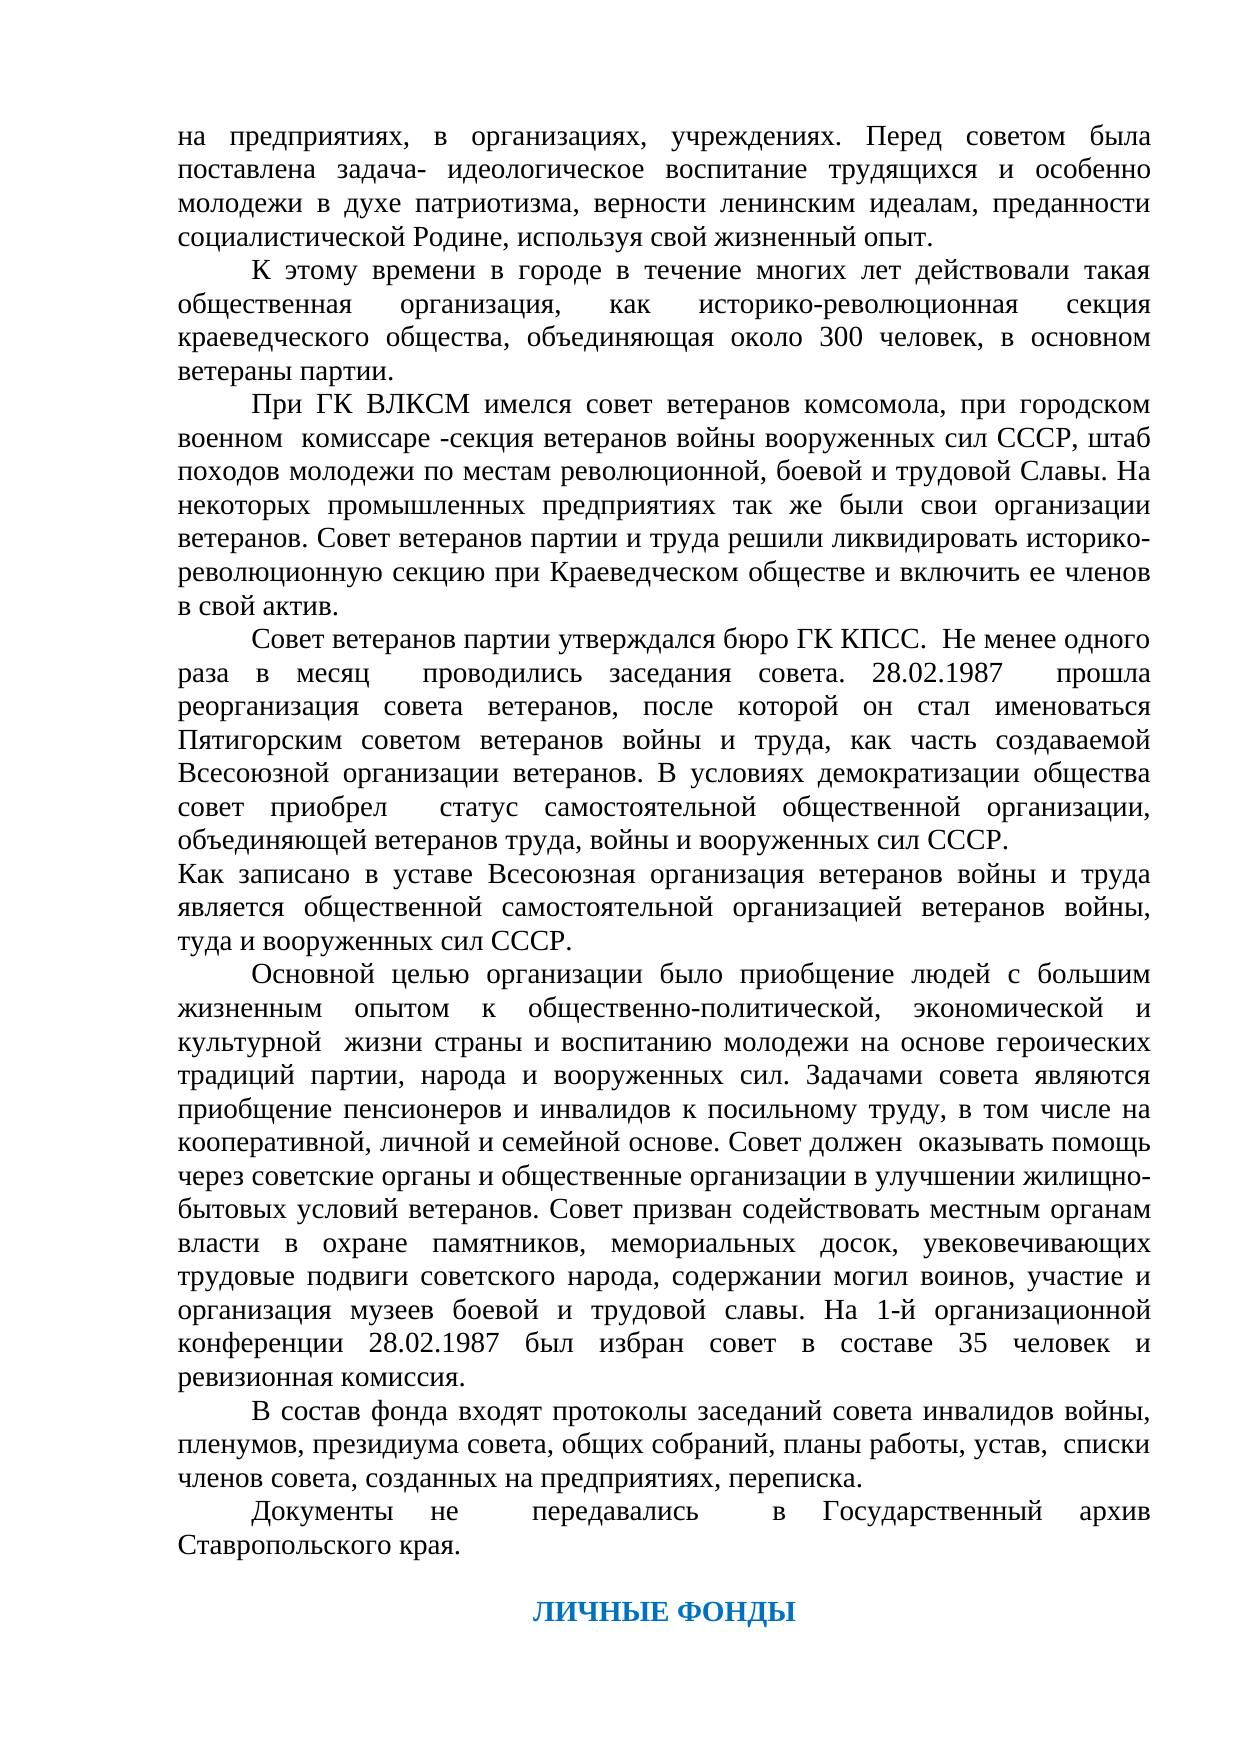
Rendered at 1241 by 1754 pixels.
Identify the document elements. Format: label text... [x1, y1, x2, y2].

text Основной целью организации было приобщение людей с большим жизненным опытом к общественно-политической, экономической и культурной жизни страны и воспитанию молодежи на основе героических традиций партии, народа и вооруженных сил. Задачами совета являются приобщение пенсионеров и инвалидов к посильному труду, в том числе на кооперативной, личной и семейной основе. Совет должен оказывать помощь через советские органы и общественные организации в улучшении жилищно-бытовых условий ветеранов. Совет призван содействовать местным органам власти в охране памятников, мемориальных досок, увековечивающих трудовые подвиги советского народа, содержании могил воинов, участие и организация музеев боевой и трудовой славы. На 1-й организационной конференции 28.02.1987 был избран совет в составе 35 человек и ревизионная комиссия. [177, 957, 1152, 1393]
text ЛИЧНЫЕ ФОНДЫ [177, 1594, 1152, 1627]
text Как записано в уставе Всесоюзная организация ветеранов войны и труда является общественной самостоятельной организацией ветеранов войны, туда и вооруженных сил СССР. [177, 856, 1152, 957]
text При ГК ВЛКСМ имелся совет ветеранов комсомола, при городском военном комиссаре -секция ветеранов войны вооруженных сил СССР, штаб походов молодежи по местам революционной, боевой и трудовой Славы. На некоторых промышленных предприятиях так же были свои организации ветеранов. Совет ветеранов партии и труда решили ликвидировать историко-революционную секцию при Краеведческом обществе и включить ее членов в свой актив. [177, 386, 1152, 621]
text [177, 118, 1152, 252]
text К этому времени в городе в течение многих лет действовали такая общественная организация, как историко-революционная секция краеведческого общества, объединяющая около 300 человек, в основном ветераны партии. [177, 252, 1152, 386]
text Документы не передавались в Государственный архив Ставропольского края. [177, 1493, 1152, 1560]
text Совет ветеранов партии утверждался бюро ГК КПСС. Не менее одного раза в месяц проводились заседания совета. 28.02.1987 прошла реорганизация совета ветеранов, после которой он стал именоваться Пятигорским советом ветеранов войны и труда, как часть создаваемой Всесоюзной организации ветеранов. В условиях демократизации общества совет приобрел статус самостоятельной общественной организации, объединяющей ветеранов труда, войны и вооруженных сил СССР. [177, 621, 1152, 856]
text В состав фонда входят протоколы заседаний совета инвалидов войны, пленумов, президиума совета, общих собраний, планы работы, устав, списки членов совета, созданных на предприятиях, переписка. [177, 1393, 1152, 1493]
